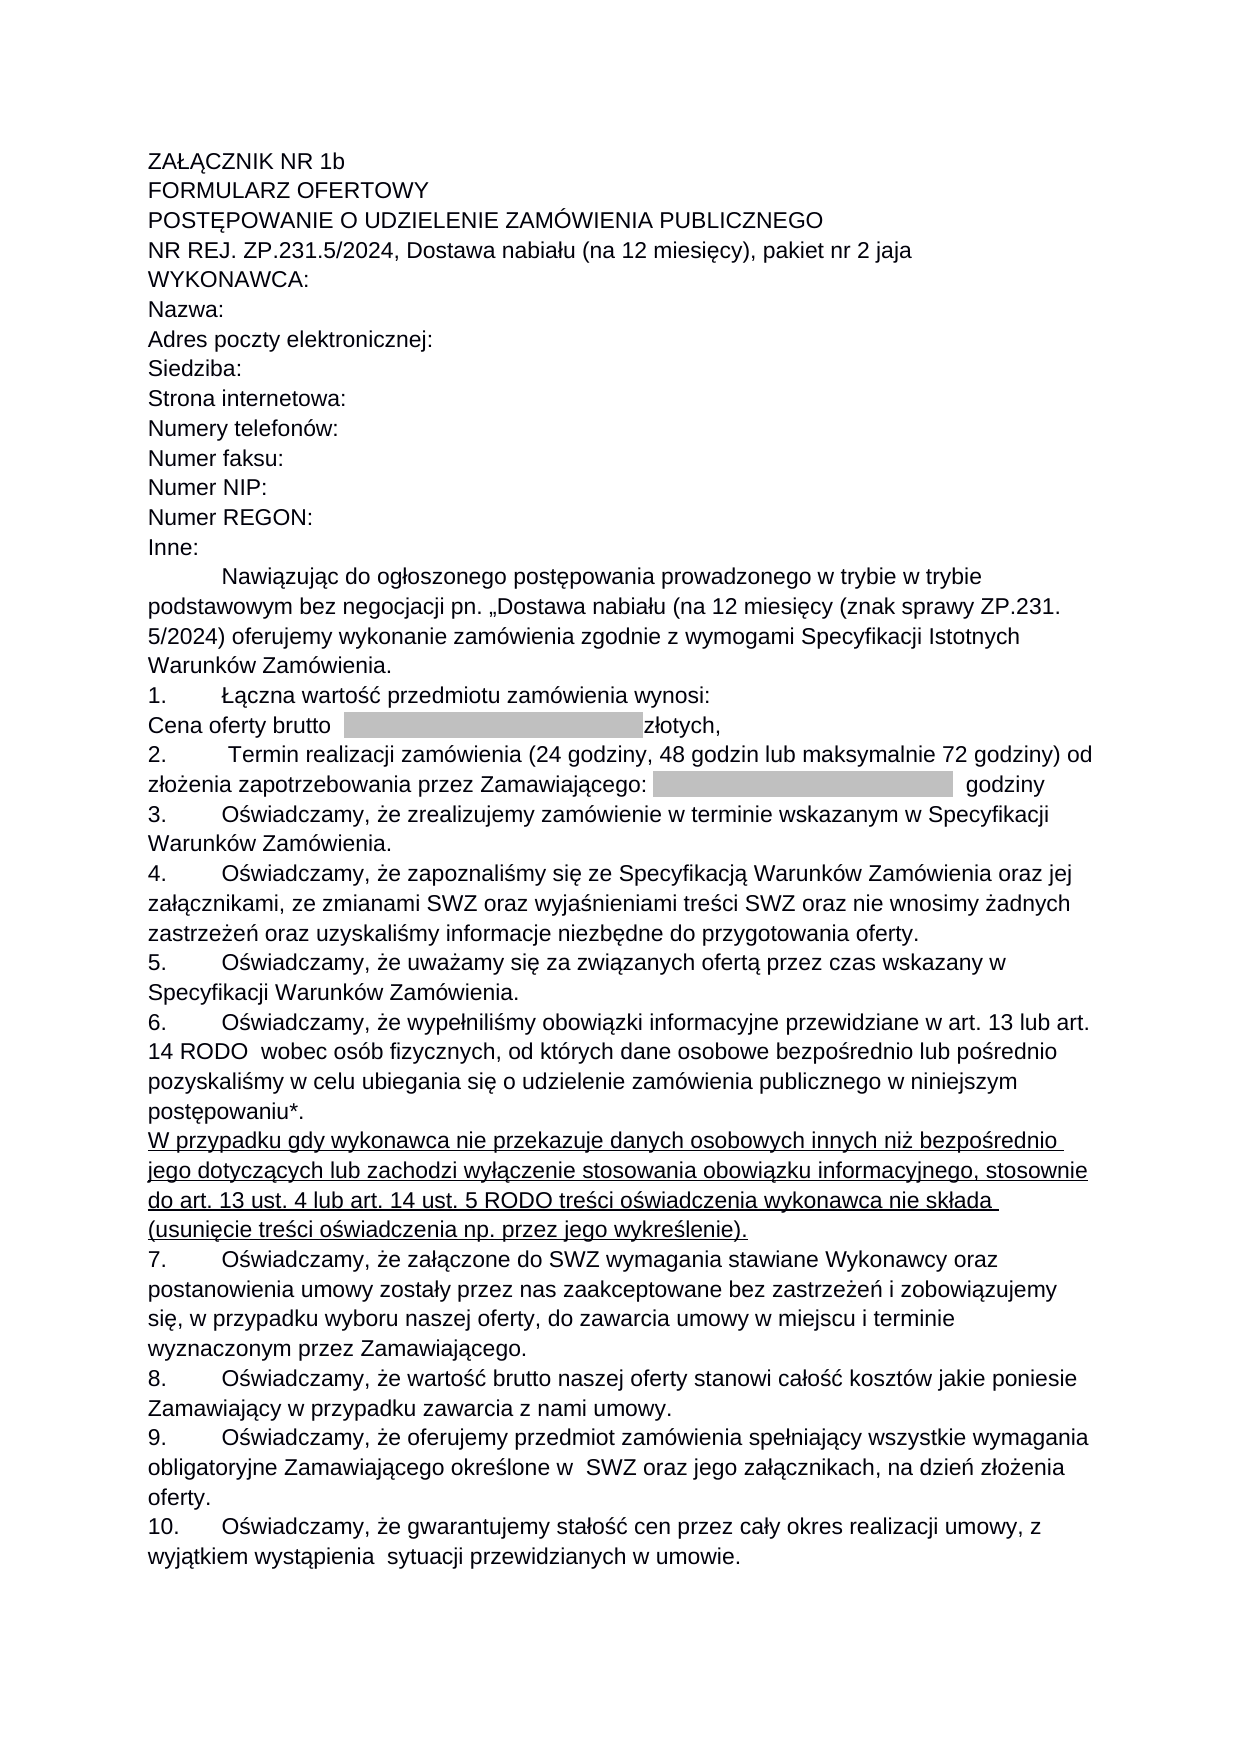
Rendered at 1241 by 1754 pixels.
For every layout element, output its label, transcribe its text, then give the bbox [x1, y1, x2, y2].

text W przypadku gdy wykonawca nie przekazuje danych osobowych innych niż bezpośrednio jego dotyczących lub zachodzi wyłączenie stosowania obowiązku informacyjnego, stosownie do art. 13 ust. 4 lub art. 14 ust. 5 RODO treści oświadczenia wykonawca nie składa (usunięcie treści oświadczenia np. przez jego wykreślenie). [148, 1127, 1093, 1243]
text Siedziba: [148, 355, 1093, 382]
text WYKONAWCA: [148, 266, 1093, 293]
text ZAŁĄCZNIK NR 1b [148, 148, 1093, 174]
text 8. Oświadczamy, że wartość brutto naszej oferty stanowi całość kosztów jakie poniesie Zamawiający w przypadku zawarcia z nami umowy. [148, 1365, 1093, 1421]
text Nawiązując do ogłoszonego postępowania prowadzonego w trybie w trybie podstawowym bez negocjacji pn. „Dostawa nabiału (na 12 miesięcy (znak sprawy ZP.231. 5/2024) oferujemy wykonanie zamówienia zgodnie z wymogami Specyfikacji Istotnych Warunków Zamówienia. [148, 563, 1093, 679]
text Inne: [148, 533, 1093, 560]
text Numery telefonów: [148, 415, 1093, 441]
text FORMULARZ OFERTOWY [148, 177, 1093, 204]
text 7. Oświadczamy, że załączone do SWZ wymagania stawiane Wykonawcy oraz postanowienia umowy zostały przez nas zaakceptowane bez zastrzeżeń i zobowiązujemy się, w przypadku wyboru naszej oferty, do zawarcia umowy w miejscu i terminie wyznaczonym przez Zamawiającego. [148, 1246, 1093, 1361]
text 9. Oświadczamy, że oferujemy przedmiot zamówienia spełniający wszystkie wymagania obligatoryjne Zamawiającego określone w SWZ oraz jego załącznikach, na dzień złożenia oferty. [148, 1424, 1093, 1510]
text Numer NIP: [148, 474, 1093, 501]
text 6. Oświadczamy, że wypełniliśmy obowiązki informacyjne przewidziane w art. 13 lub art. 14 RODO wobec osób fizycznych, od których dane osobowe bezpośrednio lub pośrednio pozyskaliśmy w celu ubiegania się o udzielenie zamówienia publicznego w niniejszym postępowaniu*. [148, 1008, 1093, 1124]
text Cena oferty brutto złotych, [643, 712, 1093, 738]
text Strona internetowa: [148, 385, 1093, 411]
text Cena oferty brutto złotych, [148, 712, 344, 738]
text 4. Oświadczamy, że zapoznaliśmy się ze Specyfikacją Warunków Zamówienia oraz jej załącznikami, ze zmianami SWZ oraz wyjaśnieniami treści SWZ oraz nie wnosimy żadnych zastrzeżeń oraz uzyskaliśmy informacje niezbędne do przygotowania oferty. [148, 860, 1093, 946]
text 1. Łączna wartość przedmiotu zamówienia wynosi: [148, 682, 1093, 708]
text 2. Termin realizacji zamówienia (24 godziny, 48 godzin lub maksymalnie 72 godziny) od złożenia zapotrzebowania przez Zamawiającego: godziny [148, 741, 1093, 797]
text Numer REGON: [148, 504, 1093, 530]
text Nazwa: [148, 296, 1093, 322]
text 3. Oświadczamy, że zrealizujemy zamówienie w terminie wskazanym w Specyfikacji Warunków Zamówienia. [148, 801, 1093, 857]
text 5. Oświadczamy, że uważamy się za związanych ofertą przez czas wskazany w Specyfikacji Warunków Zamówienia. [148, 949, 1093, 1005]
text 10. Oświadczamy, że gwarantujemy stałość cen przez cały okres realizacji umowy, z wyjątkiem wystąpienia sytuacji przewidzianych w umowie. [148, 1513, 1093, 1569]
text Numer faksu: [148, 444, 1093, 471]
text NR REJ. ZP.231.5/2024, Dostawa nabiału (na 12 miesięcy), pakiet nr 2 jaja [148, 237, 1093, 263]
text POSTĘPOWANIE O UDZIELENIE ZAMÓWIENIA PUBLICZNEGO [148, 207, 1093, 233]
text Adres poczty elektronicznej: [148, 326, 1093, 352]
